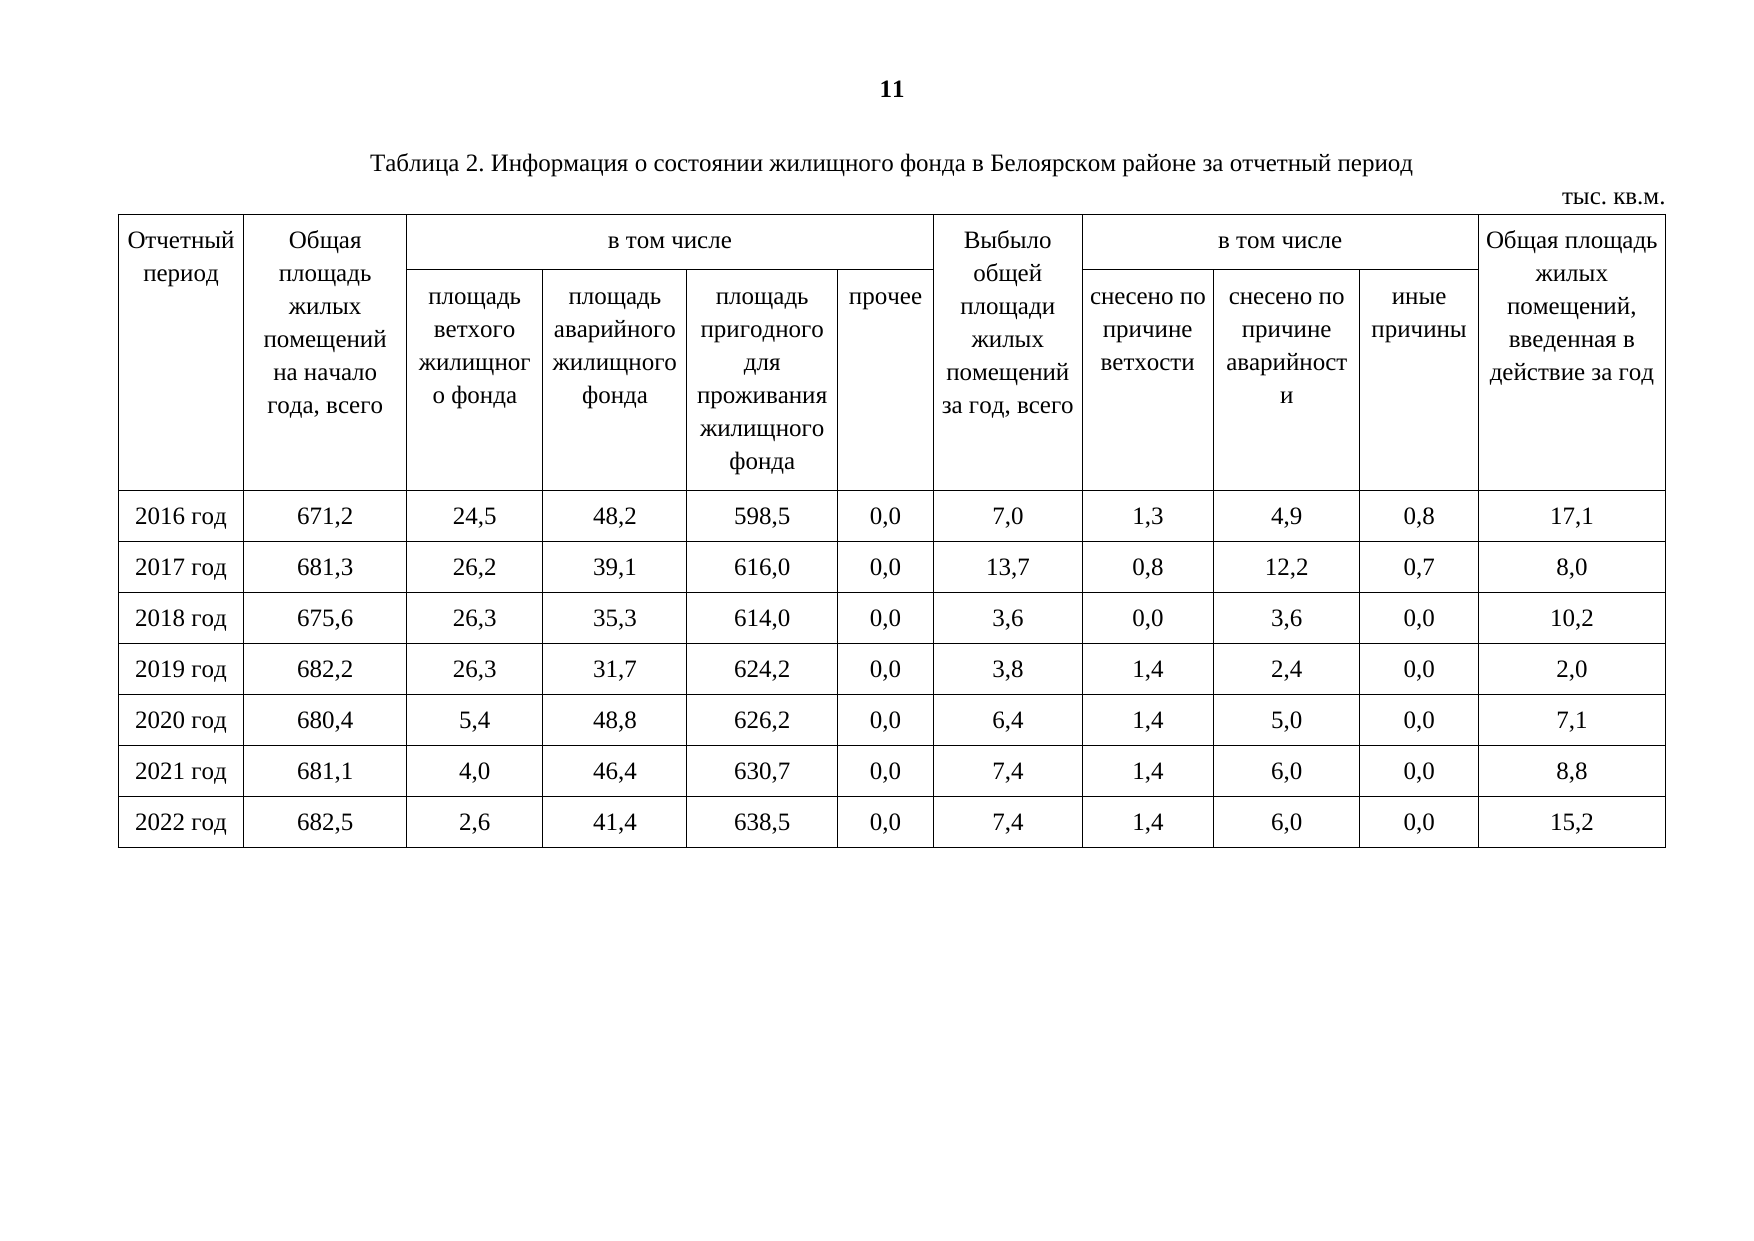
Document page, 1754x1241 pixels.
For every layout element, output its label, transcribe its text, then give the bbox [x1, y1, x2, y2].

table_cell 5,0 [1214, 695, 1359, 745]
table_cell 7,1 [1479, 695, 1665, 745]
table_cell 7,4 [934, 797, 1082, 847]
table_cell 0,0 [838, 695, 933, 745]
table_cell 2,6 [407, 797, 542, 847]
table_cell 24,5 [407, 491, 542, 541]
table_cell 6,4 [934, 695, 1082, 745]
table_header Общая площадь жилых помещений, введенная в действие за год [1479, 215, 1665, 489]
table_cell 2016 год [119, 491, 243, 541]
table_cell 0,8 [1360, 491, 1478, 541]
table_cell площадь пригодного для проживания жилищного фонда [687, 270, 837, 489]
table_cell 0,0 [1360, 746, 1478, 796]
table_cell 681,3 [244, 542, 406, 592]
table_header Отчетный период [119, 215, 243, 489]
table_cell 0,0 [1360, 797, 1478, 847]
table_cell снесено по причине ветхости [1083, 270, 1213, 489]
table_cell 12,2 [1214, 542, 1359, 592]
table_cell 681,1 [244, 746, 406, 796]
table_cell 624,2 [687, 644, 837, 694]
table_cell 1,3 [1083, 491, 1213, 541]
table_cell 0,7 [1360, 542, 1478, 592]
table_cell 48,8 [543, 695, 686, 745]
table_cell снесено по причине аварийности [1214, 270, 1359, 489]
table_cell 2019 год [119, 644, 243, 694]
table_cell площадь ветхого жилищного фонда [407, 270, 542, 489]
table_cell 39,1 [543, 542, 686, 592]
table_cell 614,0 [687, 593, 837, 643]
table_cell 7,4 [934, 746, 1082, 796]
table_cell 675,6 [244, 593, 406, 643]
table_header Выбыло общей площади жилых помещений за год, всего [934, 215, 1082, 489]
table_cell 1,4 [1083, 746, 1213, 796]
table_cell 0,0 [838, 797, 933, 847]
table_cell 8,8 [1479, 746, 1665, 796]
table_cell 7,0 [934, 491, 1082, 541]
table_cell 4,0 [407, 746, 542, 796]
table_cell 3,6 [1214, 593, 1359, 643]
table_cell 0,0 [838, 644, 933, 694]
text Таблица 2. Информация о состоянии жилищного фонда в Белоярском районе за отчетный период [118, 148, 1665, 176]
table_cell 0,0 [838, 491, 933, 541]
table_cell 2018 год [119, 593, 243, 643]
table_cell 630,7 [687, 746, 837, 796]
table_cell 1,4 [1083, 695, 1213, 745]
table_cell 26,2 [407, 542, 542, 592]
table_cell прочее [838, 270, 933, 489]
table_cell 17,1 [1479, 491, 1665, 541]
table_cell 2017 год [119, 542, 243, 592]
table_cell 41,4 [543, 797, 686, 847]
table_header Общая площадь жилых помещений на начало года, всего [244, 215, 406, 489]
table_cell 35,3 [543, 593, 686, 643]
table_cell 0,0 [1360, 593, 1478, 643]
table_cell 2,4 [1214, 644, 1359, 694]
table_cell 15,2 [1479, 797, 1665, 847]
table_cell 0,0 [838, 746, 933, 796]
table_cell 616,0 [687, 542, 837, 592]
table_cell 6,0 [1214, 797, 1359, 847]
table_cell 680,4 [244, 695, 406, 745]
table_cell 2022 год [119, 797, 243, 847]
table_cell 1,4 [1083, 797, 1213, 847]
table_cell 26,3 [407, 644, 542, 694]
table_cell 5,4 [407, 695, 542, 745]
table_cell 598,5 [687, 491, 837, 541]
table_cell 13,7 [934, 542, 1082, 592]
table_cell 2021 год [119, 746, 243, 796]
table_cell 3,8 [934, 644, 1082, 694]
table_header в том числе [407, 215, 933, 269]
text тыс. кв.м. [118, 181, 1665, 209]
table_cell 0,0 [1360, 695, 1478, 745]
table_header в том числе [1083, 215, 1478, 269]
table_cell иные причины [1360, 270, 1478, 489]
table_cell 682,5 [244, 797, 406, 847]
table_cell 682,2 [244, 644, 406, 694]
table_cell 626,2 [687, 695, 837, 745]
table_cell 31,7 [543, 644, 686, 694]
table_cell площадь аварийного жилищного фонда [543, 270, 686, 489]
table_cell 2020 год [119, 695, 243, 745]
table_cell 0,0 [838, 542, 933, 592]
table_cell 3,6 [934, 593, 1082, 643]
table_cell 0,0 [838, 593, 933, 643]
table_cell 6,0 [1214, 746, 1359, 796]
table_cell 0,0 [1360, 644, 1478, 694]
table_cell 0,8 [1083, 542, 1213, 592]
table_cell 2,0 [1479, 644, 1665, 694]
table_cell 26,3 [407, 593, 542, 643]
table_cell 48,2 [543, 491, 686, 541]
table_cell 8,0 [1479, 542, 1665, 592]
table_cell 4,9 [1214, 491, 1359, 541]
table_cell 671,2 [244, 491, 406, 541]
table_cell 638,5 [687, 797, 837, 847]
table_cell 46,4 [543, 746, 686, 796]
table_cell 10,2 [1479, 593, 1665, 643]
table_cell 1,4 [1083, 644, 1213, 694]
table_cell 0,0 [1083, 593, 1213, 643]
